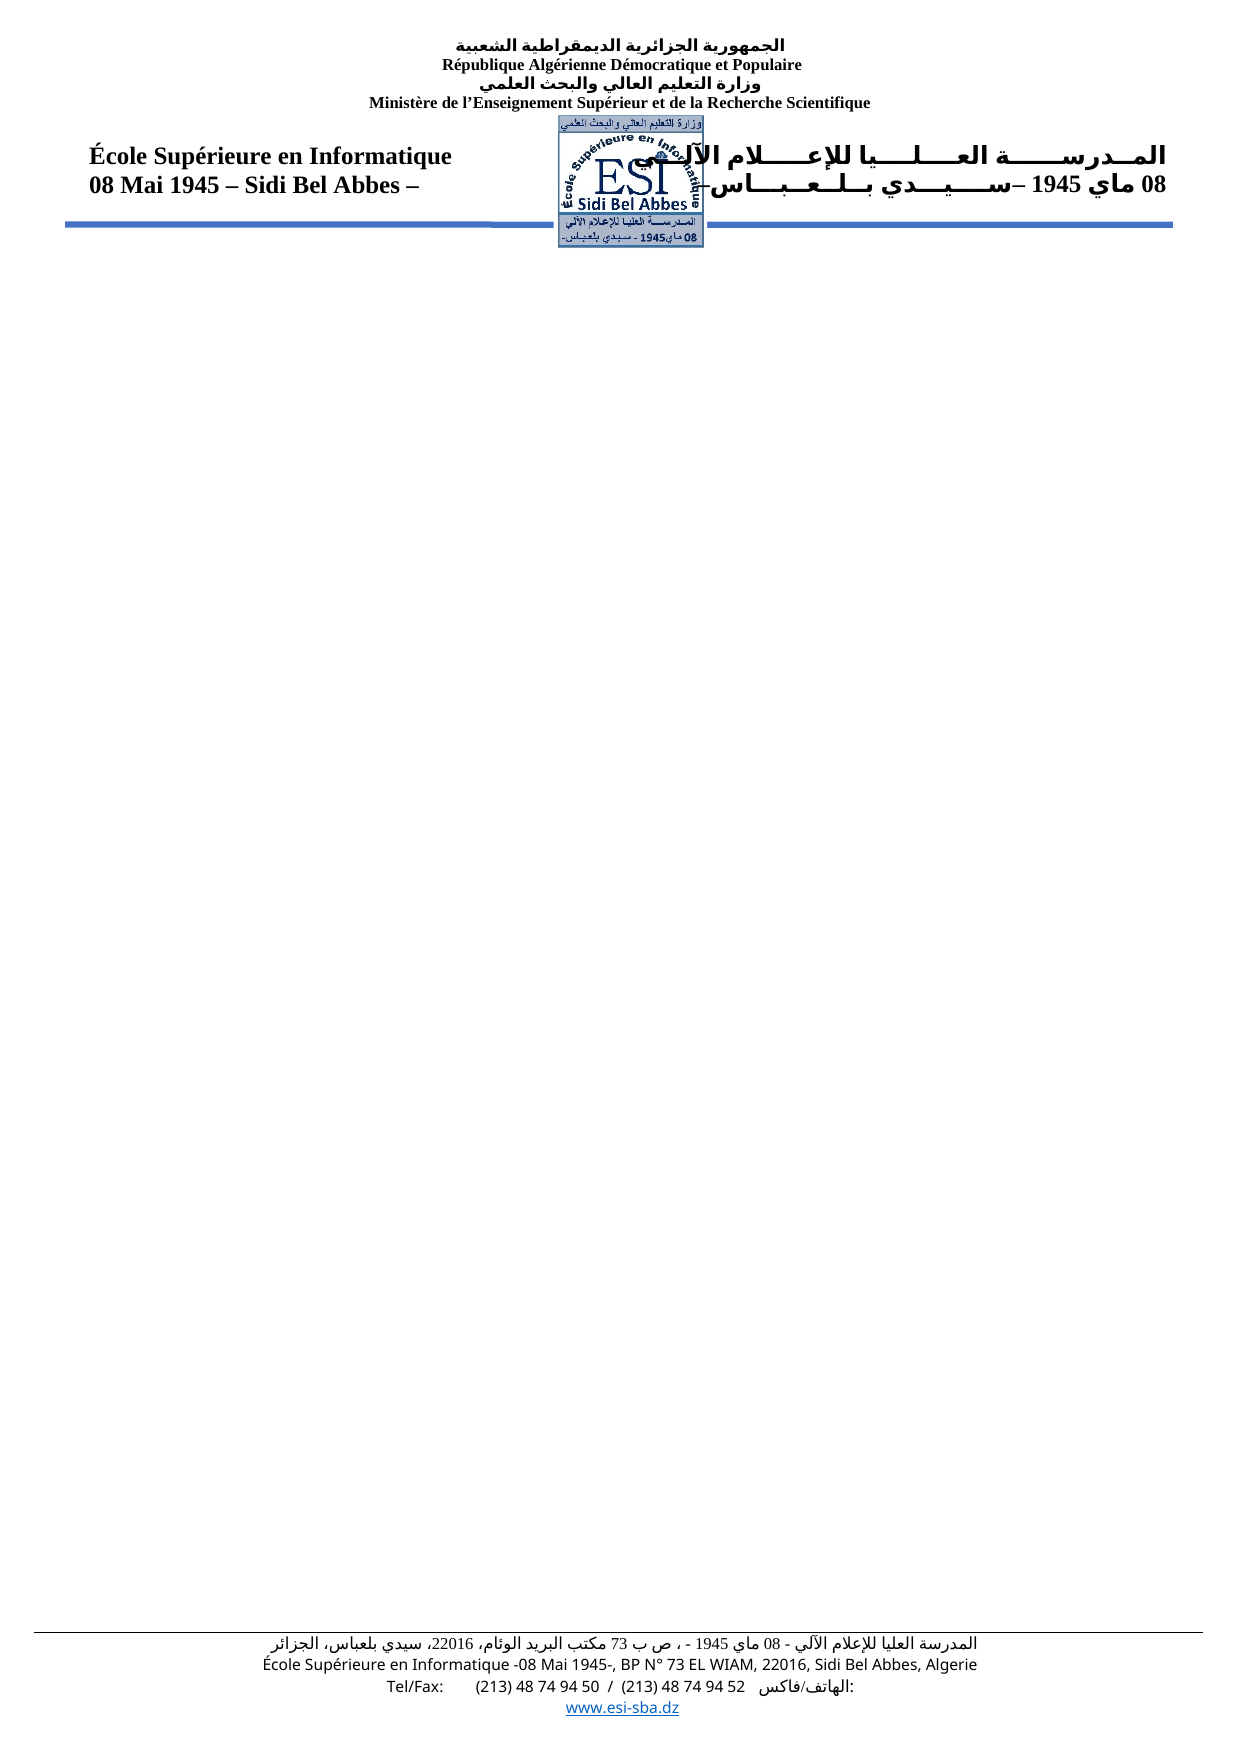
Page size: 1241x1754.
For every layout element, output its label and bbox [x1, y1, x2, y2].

picture [553, 112, 708, 252]
